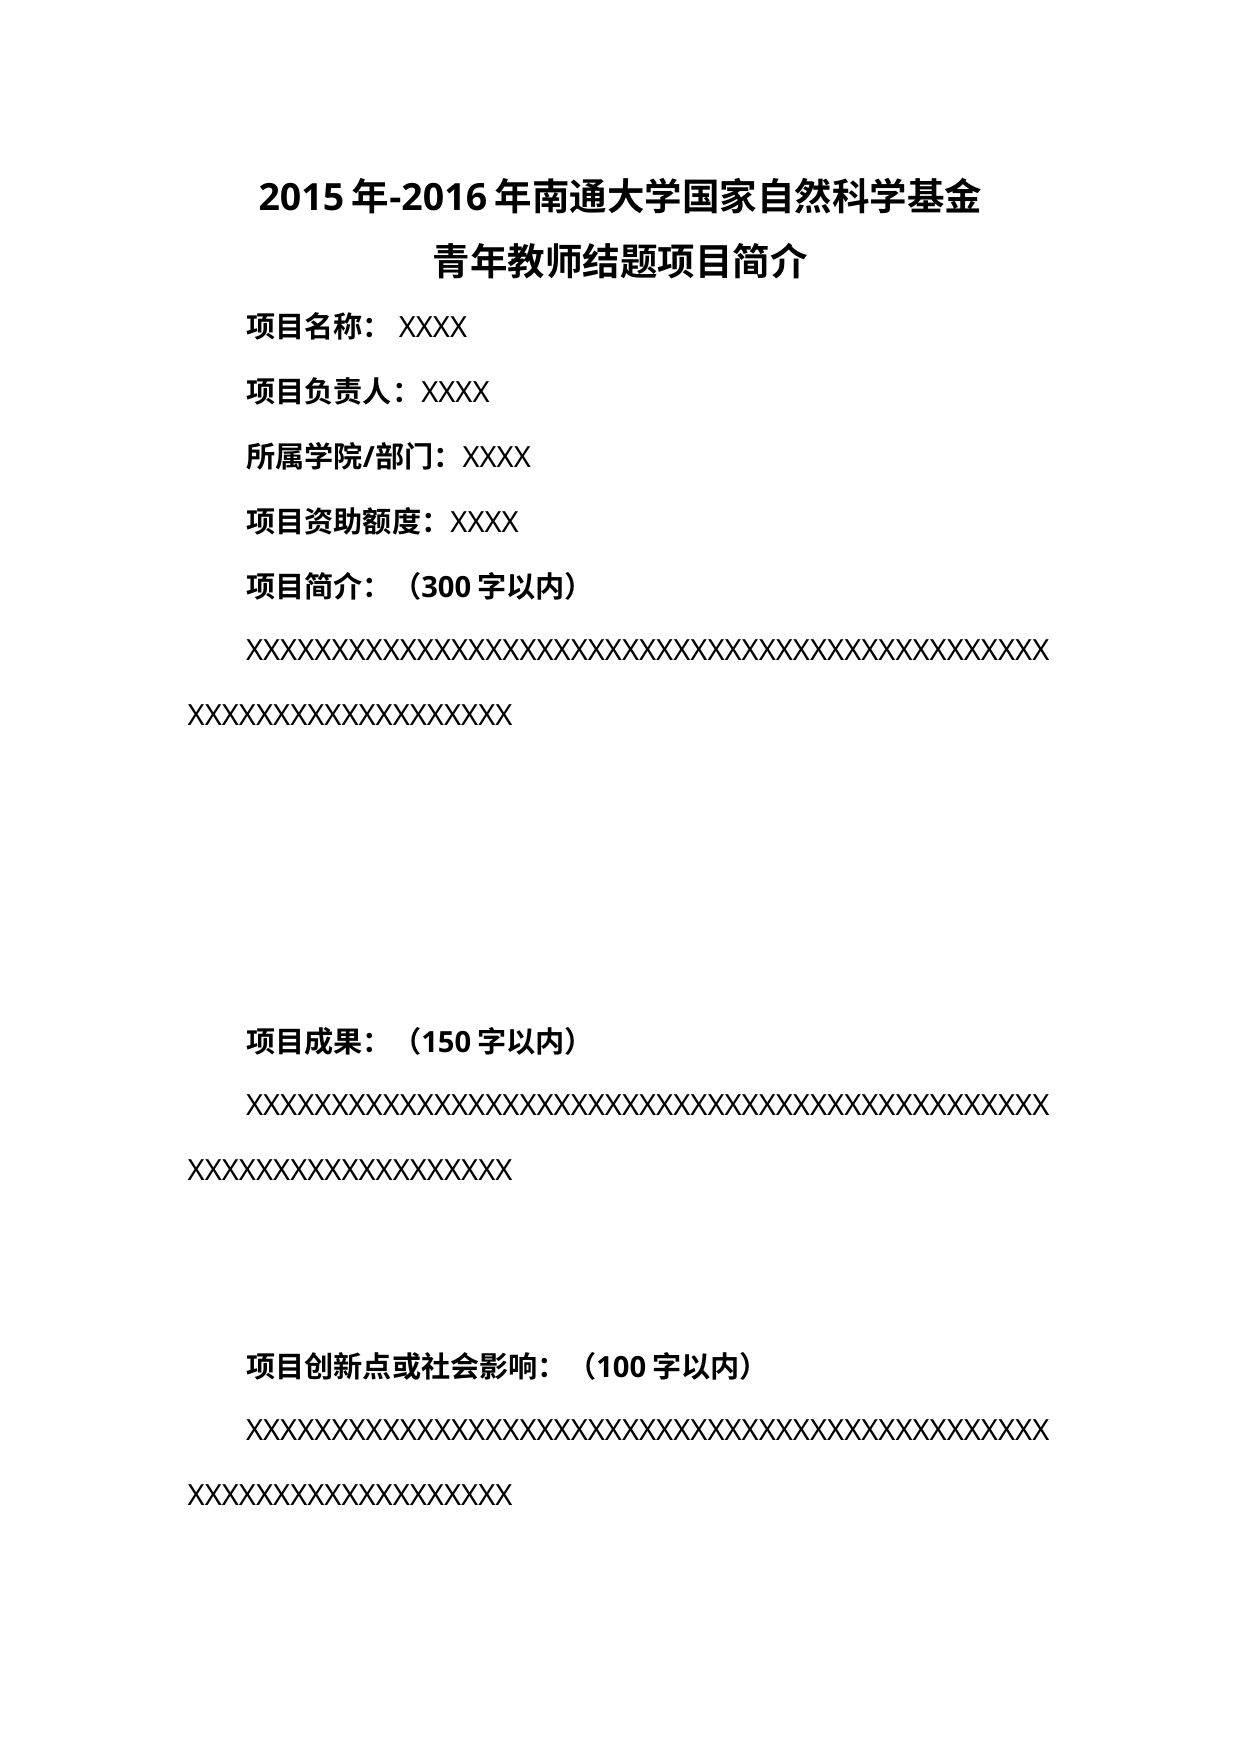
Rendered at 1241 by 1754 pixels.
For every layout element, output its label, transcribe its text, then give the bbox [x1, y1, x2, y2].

text 项目简介：（300字以内） [187, 552, 1053, 617]
text 项目成果：（150字以内） [187, 1007, 1053, 1072]
text 青年教师结题项目简介 [187, 227, 1053, 292]
text 项目负责人：XXXX [187, 357, 1053, 422]
text 2015年-2016年南通大学国家自然科学基金 [187, 162, 1053, 227]
text 项目名称： XXXX [187, 292, 1053, 357]
text XXXXXXXXXXXXXXXXXXXXXXXXXXXXXXXXXXXXXXXXXXXXXXXXXXXXXXXXXXXXXXXXXX [187, 1072, 1053, 1202]
text XXXXXXXXXXXXXXXXXXXXXXXXXXXXXXXXXXXXXXXXXXXXXXXXXXXXXXXXXXXXXXXXXX [187, 617, 1053, 747]
text 所属学院/部门：XXXX [187, 422, 1053, 487]
text 项目资助额度：XXXX [187, 487, 1053, 552]
text 项目创新点或社会影响：（100字以内） [187, 1332, 1053, 1397]
text XXXXXXXXXXXXXXXXXXXXXXXXXXXXXXXXXXXXXXXXXXXXXXXXXXXXXXXXXXXXXXXXXX [187, 1397, 1053, 1527]
